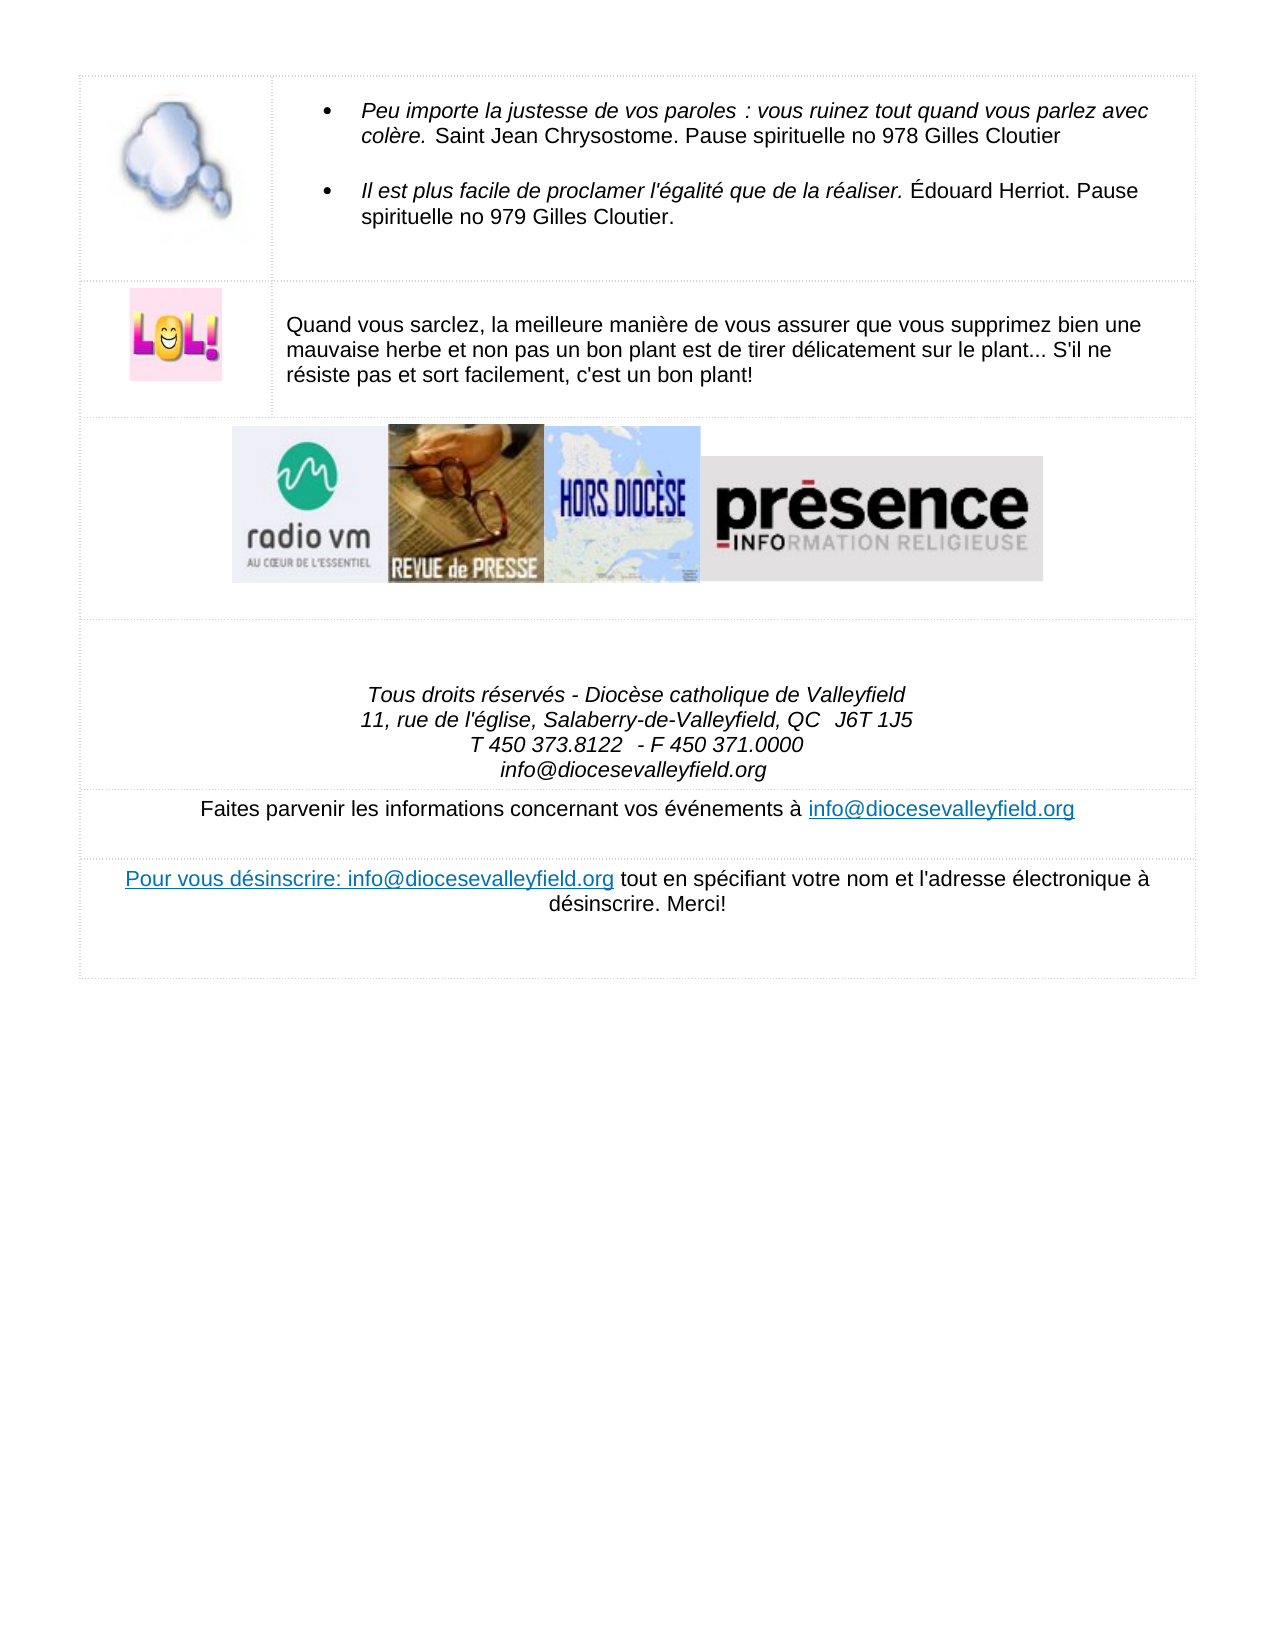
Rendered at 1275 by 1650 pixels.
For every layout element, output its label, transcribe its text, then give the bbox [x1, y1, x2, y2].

table_cell Pour vous désinscrire: info@diocesevalleyfield.org tout en spécifiant votre nom et l'adresse électronique à désinscrire. Merci! [80, 858, 1195, 977]
table_cell [80, 75, 272, 280]
table_cell Quand vous sarclez, la meilleure manière de vous assurer que vous supprimez bien une mauvaise herbe et non pas un bon plant est de tirer délicatement sur le plant... S'il ne résiste pas et sort facilement, c'est un bon plant! [272, 280, 1195, 417]
table_cell [80, 417, 1195, 618]
table_cell Peu importe la justesse de vos paroles : vous ruinez tout quand vous parlez avec colère. Saint Jean Chrysostome. Pause spirituelle no 978 Gilles Cloutier Il est plus facile de proclamer l'égalité que de la réaliser. Édouard Herriot. Pause spirituelle no 979 Gilles Cloutier. [272, 75, 1195, 280]
picture [231, 424, 1044, 583]
picture [97, 82, 254, 244]
table_cell [80, 280, 272, 417]
table_cell Tous droits réservés - Diocèse catholique de Valleyfield 11, rue de l'église, Salaberry-de-Valleyfield, QC J6T 1J5 T 450 373.8122 - F 450 371.0000 info@diocesevalleyfield.org [80, 619, 1195, 788]
table_cell Faites parvenir les informations concernant vos événements à info@diocesevalleyfield.org [80, 789, 1195, 858]
picture [129, 288, 223, 381]
